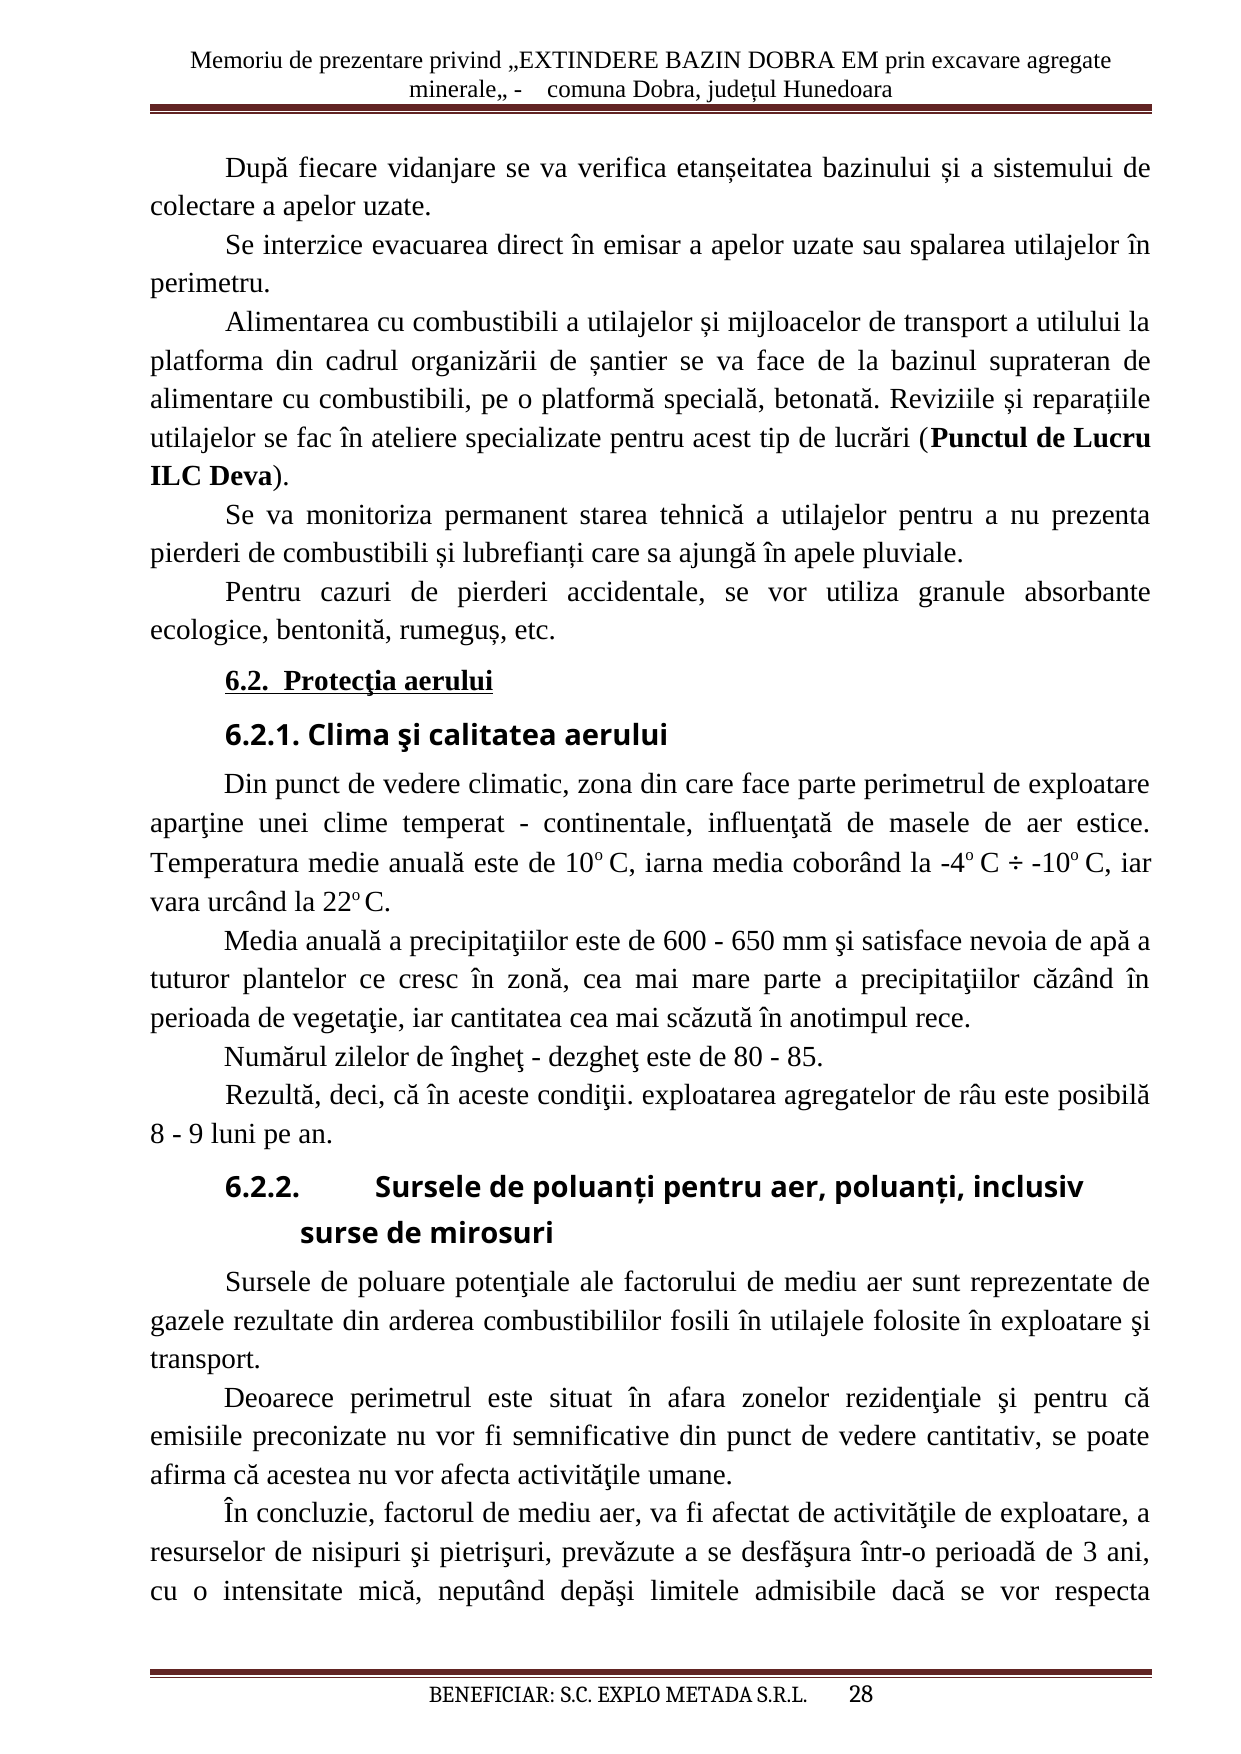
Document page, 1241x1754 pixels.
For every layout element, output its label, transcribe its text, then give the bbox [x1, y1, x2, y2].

text Deoarece perimetrul este situat în afara zonelor rezidenţiale şi pentru că emisiile preconizate nu vor fi semnificative din punct de vedere cantitativ, se poate afirma că acestea nu vor afecta activităţile umane. [150, 1380, 1152, 1491]
subtitle Sursele de poluanţi pentru aer, poluanți, inclusiv surse de mirosuri [225, 1167, 1152, 1252]
text După fiecare vidanjare se va verifica etanșeitatea bazinului și a sistemului de colectare a apelor uzate. [150, 150, 1152, 222]
text Rezultă, deci, că în aceste condiţii. exploatarea agregatelor de râu este posibilă 8 - 9 luni pe an. [150, 1077, 1152, 1149]
text Se va monitoriza permanent starea tehnică a utilajelor pentru a nu prezenta pierderi de combustibili și lubrefianți care sa ajungă în apele pluviale. [150, 497, 1152, 569]
text Media anuală a precipitaţiilor este de 600 - 650 mm şi satisface nevoia de apă a tuturor plantelor ce cresc în zonă, cea mai mare parte a precipitaţiilor căzând în perioada de vegetaţie, iar cantitatea cea mai scăzută în anotimpul rece. [150, 923, 1152, 1034]
text 6.2. Protecţia aerului [150, 663, 1152, 697]
text Pentru cazuri de pierderi accidentale, se vor utiliza granule absorbante ecologice, bentonită, rumeguș, etc. [150, 574, 1152, 646]
text Sursele de poluare potenţiale ale factorului de mediu aer sunt reprezentate de gazele rezultate din arderea combustibililor fosili în utilajele folosite în exploatare şi transport. [150, 1264, 1152, 1375]
subtitle 6.2.1. Clima şi calitatea aerului [225, 714, 1152, 754]
text Se interzice evacuarea direct în emisar a apelor uzate sau spalarea utilajelor în perimetru. [150, 227, 1152, 299]
text Numărul zilelor de îngheţ - dezgheţ este de 80 - 85. [150, 1039, 1152, 1072]
text Alimentarea cu combustibili a utilajelor și mijloacelor de transport a utilului la platforma din cadrul organizării de șantier se va face de la bazinul suprateran de alimentare cu combustibili, pe o platformă specială, betonată. Reviziile și reparațiile utilajelor se fac în ateliere specializate pentru acest tip de lucrări (Punctul de Lucru ILC Deva). [150, 304, 1152, 492]
text Din punct de vedere climatic, zona din care face parte perimetrul de exploatare aparţine unei clime temperat - continentale, influenţată de masele de aer estice. Temperatura medie anuală este de 10o C, iarna media coborând la -4o C ÷ -10o C, iar vara urcând la 22o C. [150, 766, 1152, 918]
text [150, 1496, 1152, 1606]
